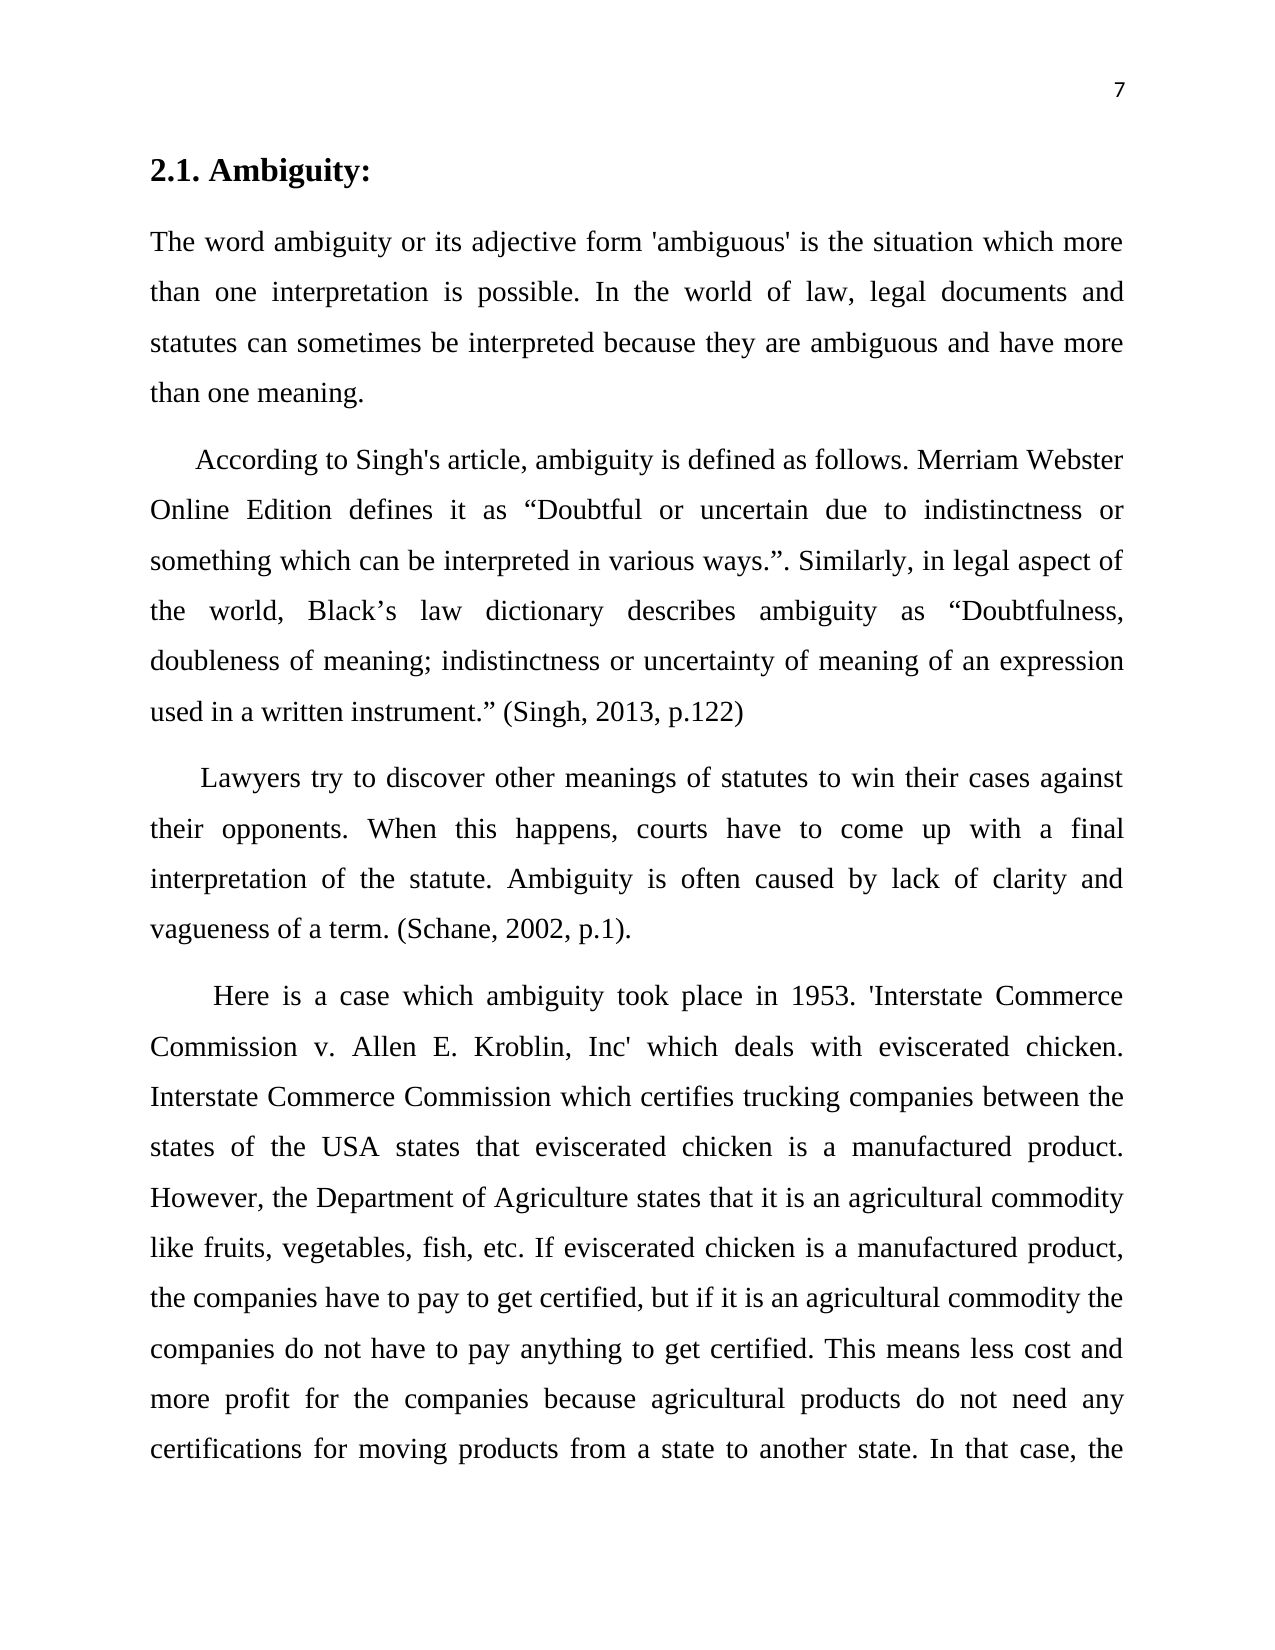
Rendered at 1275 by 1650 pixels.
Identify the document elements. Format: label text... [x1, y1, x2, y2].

text Lawyers try to discover other meanings of statutes to win their cases against their opponents. When this happens, courts have to come up with a final interpretation of the statute. Ambiguity is often caused by lack of clarity and vagueness of a term. (Schane, 2002, p.1). [150, 761, 1125, 945]
text The word ambiguity or its adjective form 'ambiguous' is the situation which more than one interpretation is possible. In the world of law, legal documents and statutes can sometimes be interpreted because they are ambiguous and have more than one meaning. [150, 224, 1125, 409]
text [150, 978, 1125, 1465]
text 2.1. Ambiguity: [150, 150, 1125, 188]
text According to Singh's article, ambiguity is defined as follows. Merriam Webster Online Edition defines it as “Doubtful or uncertain due to indistinctness or something which can be interpreted in various ways.”. Similarly, in legal aspect of the world, Black’s law dictionary describes ambiguity as “Doubtfulness, doubleness of meaning; indistinctness or uncertainty of meaning of an expression used in a written instrument.” (Singh, 2013, p.122) [150, 442, 1125, 727]
